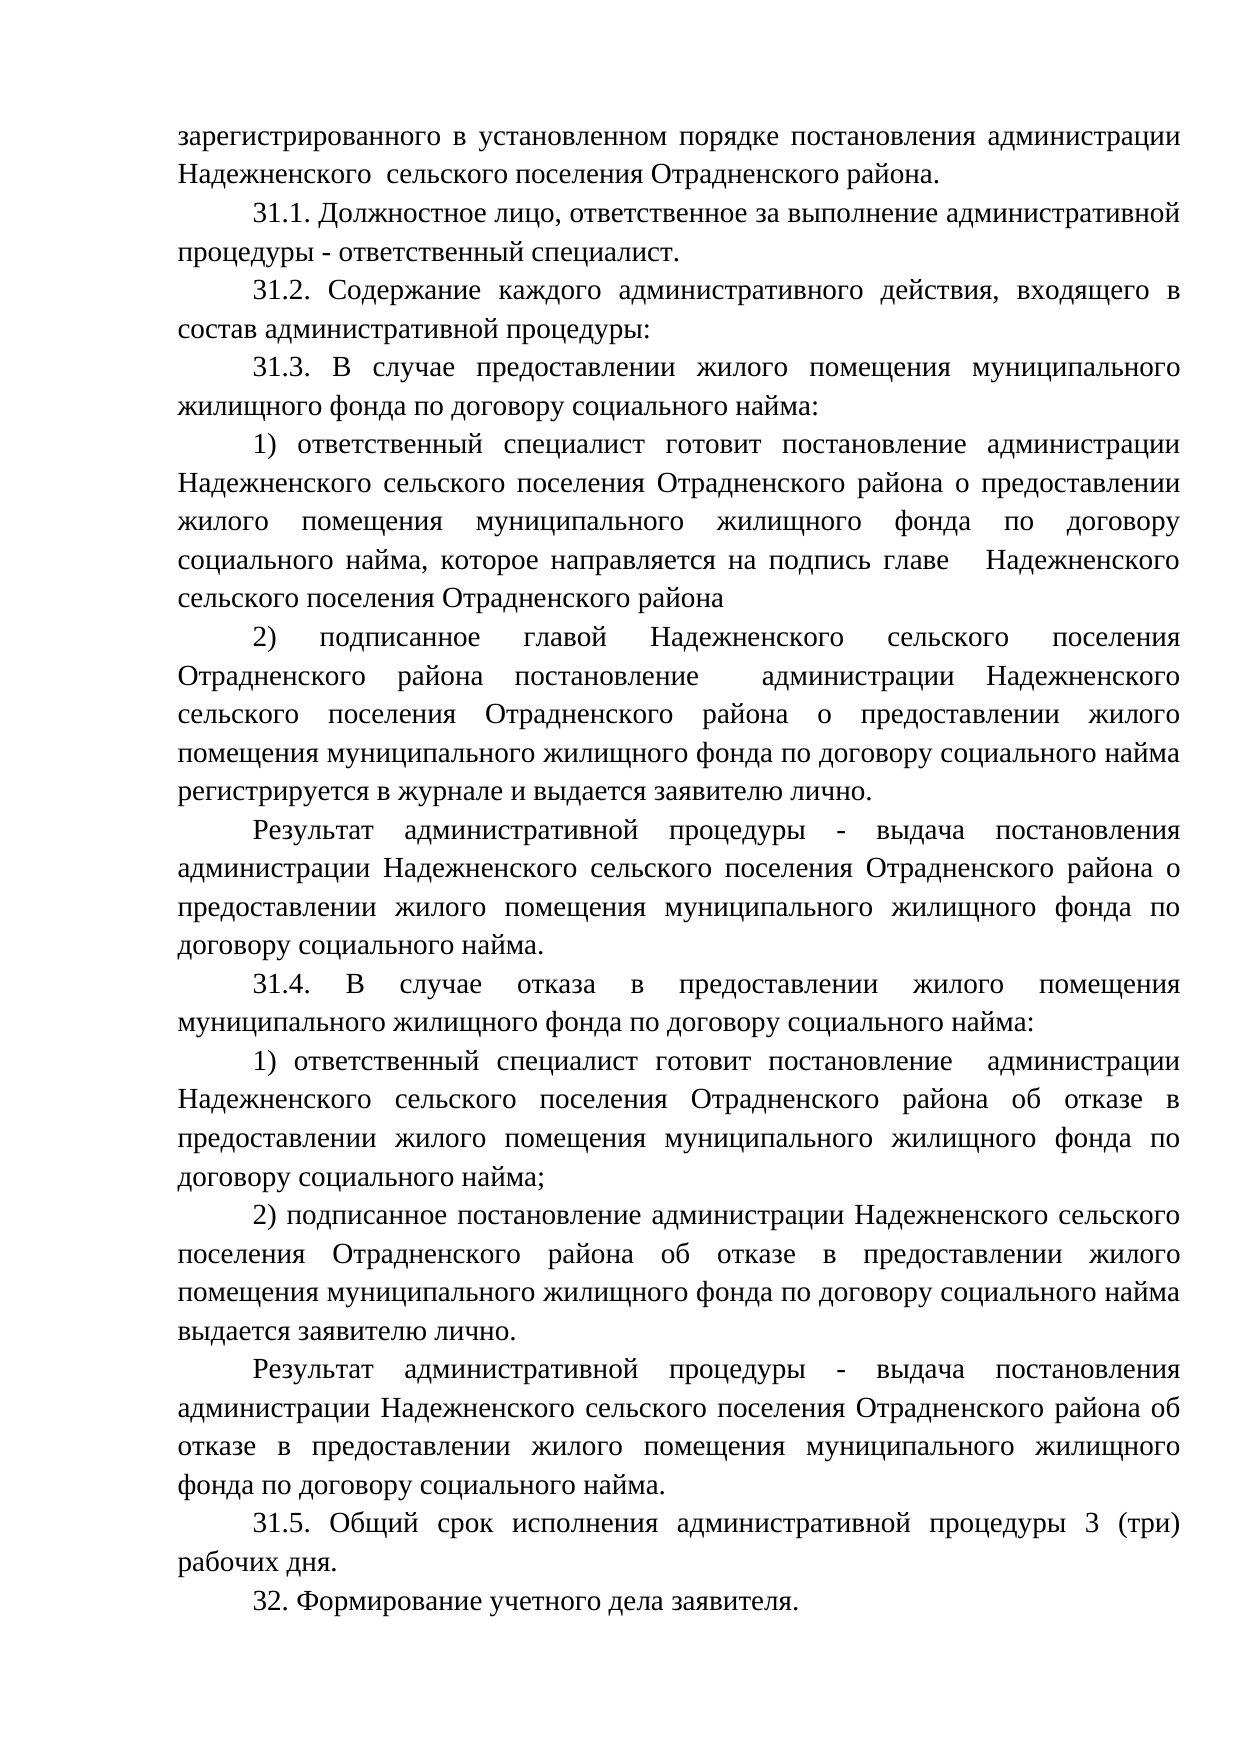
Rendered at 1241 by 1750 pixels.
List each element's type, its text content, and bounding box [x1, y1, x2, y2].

text Результат административной процедуры - выдача постановления администрации Надежненского сельского поселения Отрадненского района о предоставлении жилого помещения муниципального жилищного фонда по договору социального найма. [177, 812, 1181, 961]
text 2) подписанное главой Надежненского сельского поселения Отрадненского района постановление администрации Надежненского сельского поселения Отрадненского района о предоставлении жилого помещения муниципального жилищного фонда по договору социального найма регистрируется в журнале и выдается заявителю лично. [177, 619, 1181, 807]
text 32. Формирование учетного дела заявителя. [177, 1583, 1181, 1616]
text 31.5. Общий срок исполнения административной процедуры 3 (три) рабочих дня. [177, 1506, 1181, 1578]
text 31.3. В случае предоставлении жилого помещения муниципального жилищного фонда по договору социального найма: [177, 349, 1181, 421]
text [177, 118, 1181, 190]
text 2) подписанное постановление администрации Надежненского сельского поселения Отрадненского района об отказе в предоставлении жилого помещения муниципального жилищного фонда по договору социального найма выдается заявителю лично. [177, 1197, 1181, 1346]
text 1) ответственный специалист готовит постановление администрации Надежненского сельского поселения Отрадненского района о предоставлении жилого помещения муниципального жилищного фонда по договору социального найма, которое направляется на подпись главе Надежненского сельского поселения Отрадненского района [177, 426, 1181, 614]
text 31.2. Содержание каждого административного действия, входящего в состав административной процедуры: [177, 272, 1181, 344]
text 1) ответственный специалист готовит постановление администрации Надежненского сельского поселения Отрадненского района об отказе в предоставлении жилого помещения муниципального жилищного фонда по договору социального найма; [177, 1043, 1181, 1192]
text 31.1. Должностное лицо, ответственное за выполнение административной процедуры - ответственный специалист. [177, 195, 1181, 267]
text Результат административной процедуры - выдача постановления администрации Надежненского сельского поселения Отрадненского района об отказе в предоставлении жилого помещения муниципального жилищного фонда по договору социального найма. [177, 1351, 1181, 1501]
text 31.4. В случае отказа в предоставлении жилого помещения муниципального жилищного фонда по договору социального найма: [177, 966, 1181, 1038]
